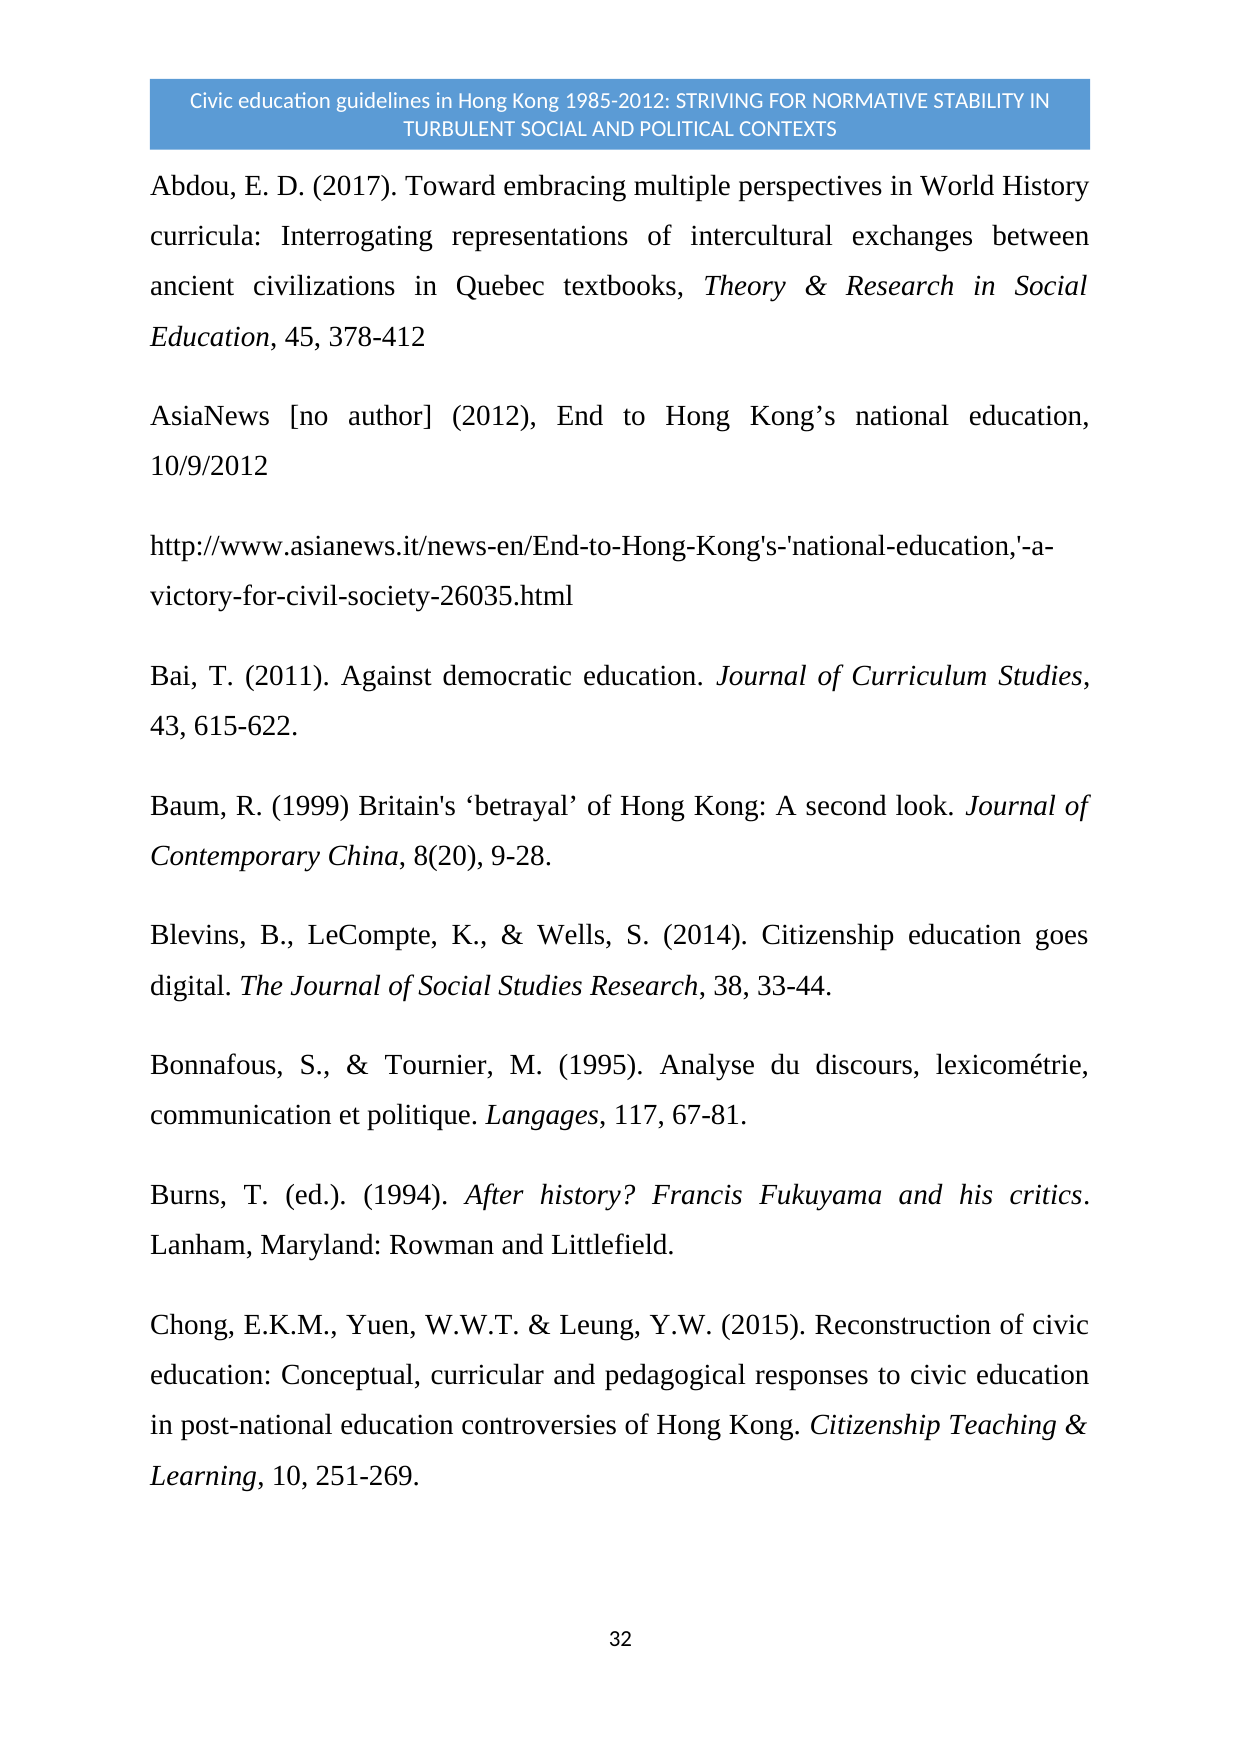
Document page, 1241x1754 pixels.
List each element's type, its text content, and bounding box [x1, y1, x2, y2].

text http://www.asianews.it/news-en/End-to-Hong-Kong's-'national-education,'-a-victory-for-civil-society-26035.html [150, 528, 1090, 612]
text Burns, T. (ed.). (1994). After history? Francis Fukuyama and his critics. Lanham, Maryland: Rowman and Littlefield. [150, 1177, 1090, 1261]
text Blevins, B., LeCompte, K., & Wells, S. (2014). Citizenship education goes digital. The Journal of Social Studies Research, 38, 33-44. [150, 917, 1090, 1001]
text Chong, E.K.M., Yuen, W.W.T. & Leung, Y.W. (2015). Reconstruction of civic education: Conceptual, curricular and pedagogical responses to civic education in post-national education controversies of Hong Kong. Citizenship Teaching & Learning, 10, 251-269. [150, 1307, 1090, 1491]
text Baum, R. (1999) Britain's ‘betrayal’ of Hong Kong: A second look. Journal of Contemporary China, 8(20), 9-28. [150, 788, 1090, 871]
text AsiaNews [no author] (2012), End to Hong Kong’s national education, 10/9/2012 [150, 398, 1090, 482]
text Abdou, E. D. (2017). Toward embracing multiple perspectives in World History curricula: Interrogating representations of intercultural exchanges between ancient civilizations in Quebec textbooks, Theory & Research in Social Education, 45, 378-412 [150, 150, 1090, 352]
text Bonnafous, S., & Tournier, M. (1995). Analyse du discours, lexicométrie, communication et politique. Langages, 117, 67-81. [150, 1047, 1090, 1131]
text Bai, T. (2011). Against democratic education. Journal of Curriculum Studies, 43, 615-622. [150, 658, 1090, 742]
